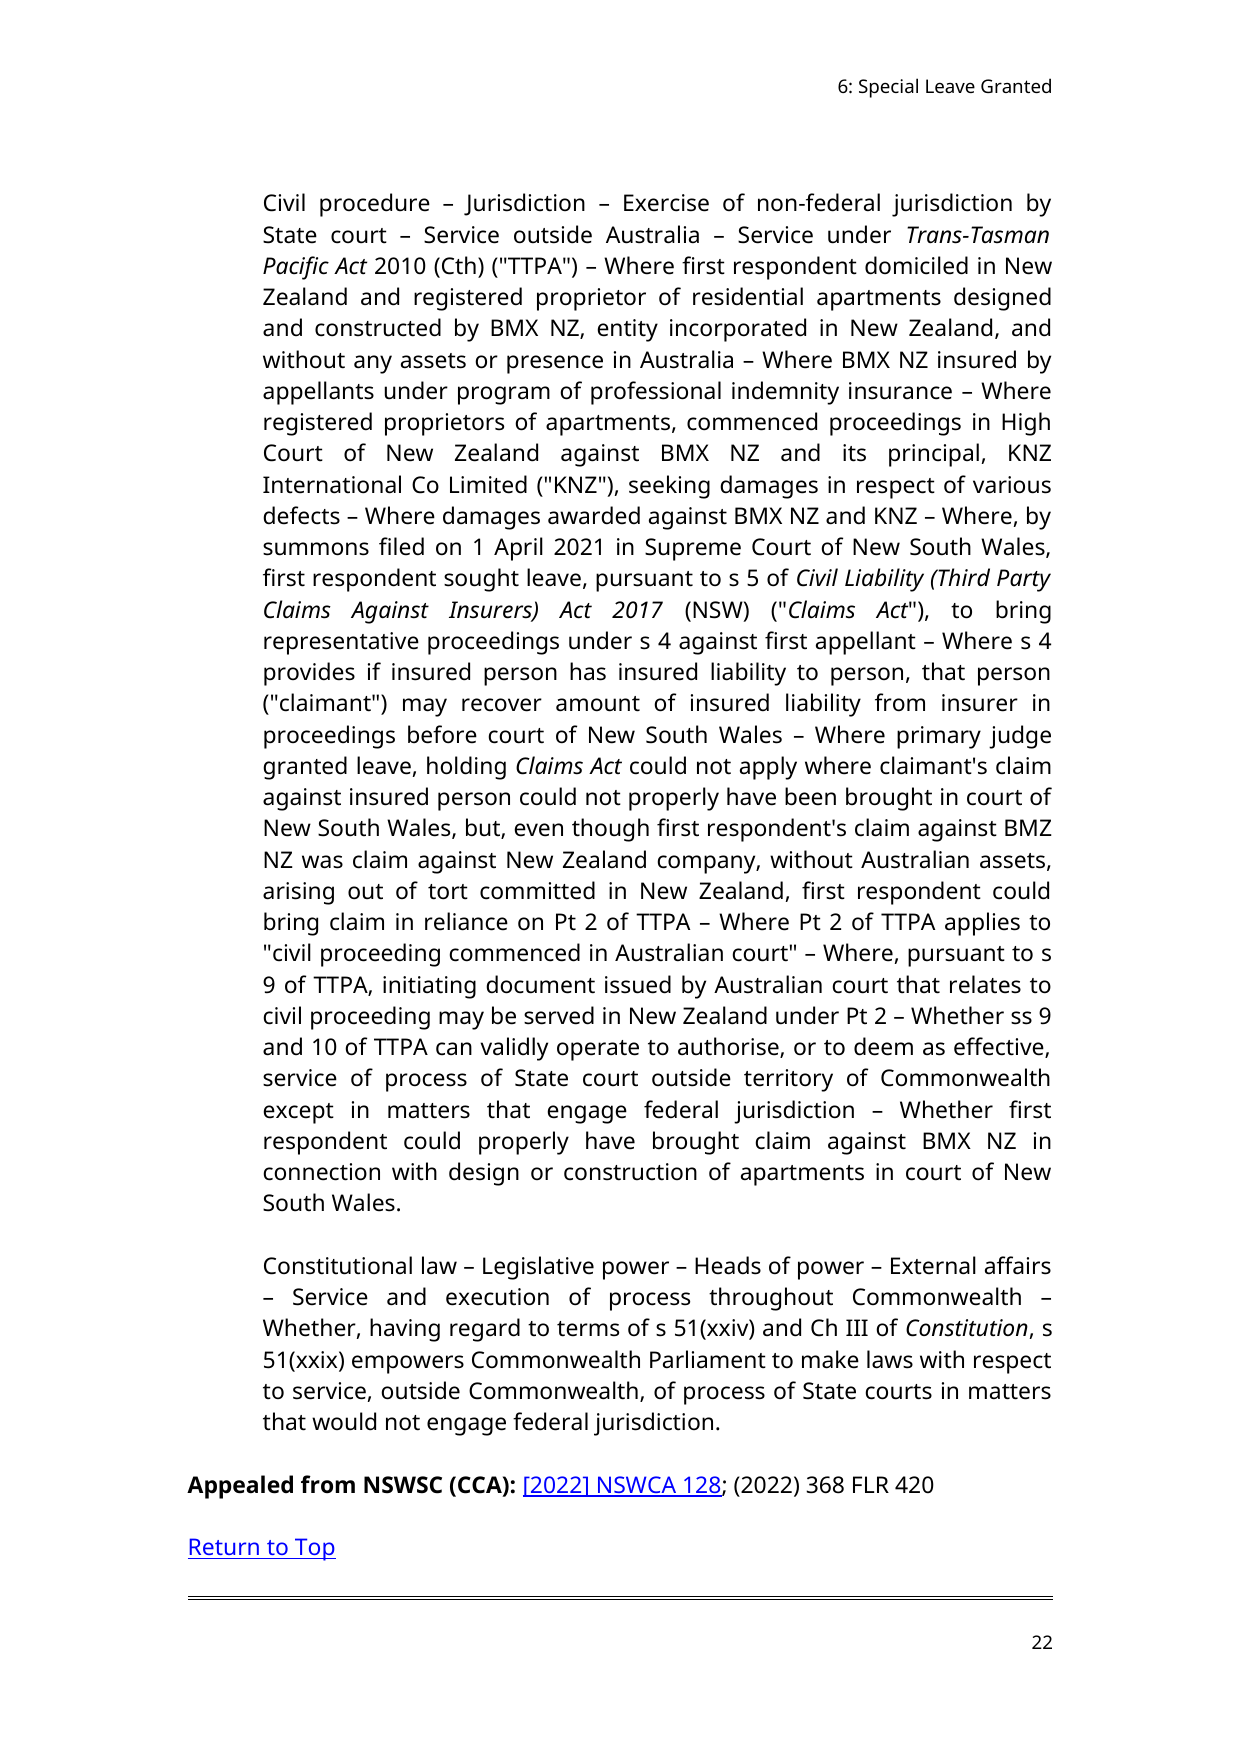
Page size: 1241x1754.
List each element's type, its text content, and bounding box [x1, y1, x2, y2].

text Return to Top [187, 1531, 1053, 1562]
text Appealed from NSWSC (CCA): [2022] NSWCA 128; (2022) 368 FLR 420 [187, 1468, 1053, 1500]
text Civil procedure – Jurisdiction – Exercise of non-federal jurisdiction by State court – Service outside Australia – Service under Trans-Tasman Pacific Act 2010 (Cth) ("TTPA") – Where first respondent domiciled in New Zealand and registered proprietor of residential apartments designed and constructed by BMX NZ, entity incorporated in New Zealand, and without any assets or presence in Australia – Where BMX NZ insured by appellants under program of professional indemnity insurance – Where registered proprietors of apartments, commenced proceedings in High Court of New Zealand against BMX NZ and its principal, KNZ International Co Limited ("KNZ"), seeking damages in respect of various defects – Where damages awarded against BMX NZ and KNZ – Where, by summons filed on 1 April 2021 in Supreme Court of New South Wales, first respondent sought leave, pursuant to s 5 of Civil Liability (Third Party Claims Against Insurers) Act 2017 (NSW) ("Claims Act"), to bring representative proceedings under s 4 against first appellant – Where s 4 provides if insured person has insured liability to person, that person ("claimant") may recover amount of insured liability from insurer in proceedings before court of New South Wales – Where primary judge granted leave, holding Claims Act could not apply where claimant's claim against insured person could not properly have been brought in court of New South Wales, but, even though first respondent's claim against BMZ NZ was claim against New Zealand company, without Australian assets, arising out of tort committed in New Zealand, first respondent could bring claim in reliance on Pt 2 of TTPA – Where Pt 2 of TTPA applies to "civil proceeding commenced in Australian court" – Where, pursuant to s 9 of TTPA, initiating document issued by Australian court that relates to civil proceeding may be served in New Zealand under Pt 2 – Whether ss 9 and 10 of TTPA can validly operate to authorise, or to deem as effective, service of process of State court outside territory of Commonwealth except in matters that engage federal jurisdiction – Whether first respondent could properly have brought claim against BMX NZ in connection with design or construction of apartments in court of New South Wales. [262, 187, 1053, 1218]
text Constitutional law – Legislative power – Heads of power – External affairs – Service and execution of process throughout Commonwealth – Whether, having regard to terms of s 51(xxiv) and Ch III of Constitution, s 51(xxix) empowers Commonwealth Parliament to make laws with respect to service, outside Commonwealth, of process of State courts in matters that would not engage federal jurisdiction. [262, 1250, 1053, 1437]
